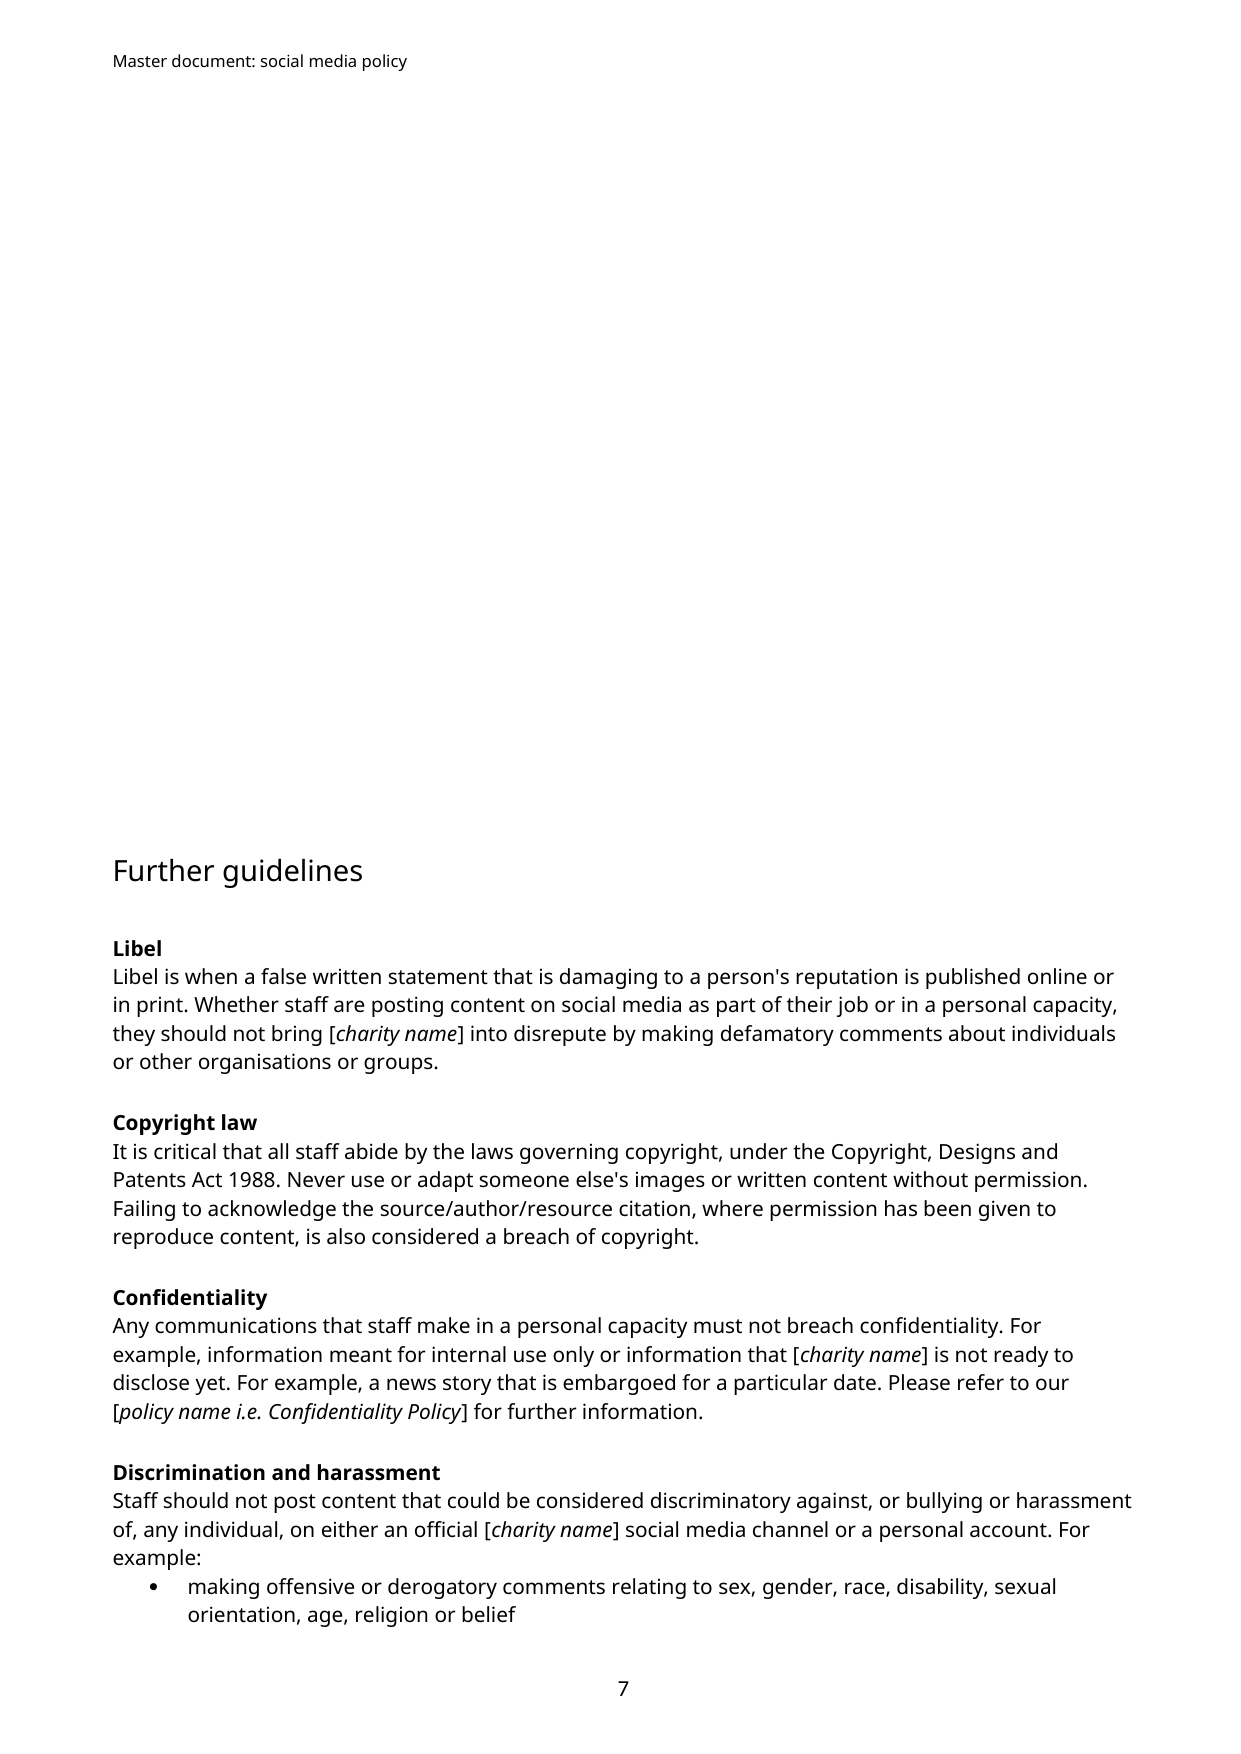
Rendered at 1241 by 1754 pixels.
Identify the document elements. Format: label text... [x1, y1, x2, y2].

subtitle Further guidelines [112, 850, 1134, 890]
subtitle Confidentiality [112, 1283, 1134, 1312]
text Staff should not post content that could be considered discriminatory against, or bullying or harassment of, any individual, on either an official [charity name] social media channel or a personal account. For example: [112, 1486, 1134, 1572]
text It is critical that all staff abide by the laws governing copyright, under the Copyright, Designs and Patents Act 1988. Never use or adapt someone else's images or written content without permission. Failing to acknowledge the source/author/resource citation, where permission has been given to reproduce content, is also considered a breach of copyright. [112, 1137, 1134, 1251]
subtitle Discrimination and harassment [112, 1458, 1134, 1486]
list making offensive or derogatory comments relating to sex, gender, race, disability, sexual orientation, age, religion or belief [150, 1572, 1134, 1629]
text Any communications that staff make in a personal capacity must not breach confidentiality. For example, information meant for internal use only or information that [charity name] is not ready to disclose yet. For example, a news story that is embargoed for a particular date. Please refer to our [policy name i.e. Confidentiality Policy] for further information. [112, 1312, 1134, 1425]
subtitle Libel [112, 934, 1134, 962]
subtitle Copyright law [112, 1108, 1134, 1137]
text Libel is when a false written statement that is damaging to a person's reputation is published online or in print. Whether staff are posting content on social media as part of their job or in a personal capacity, they should not bring [charity name] into disrepute by making defamatory comments about individuals or other organisations or groups. [112, 962, 1134, 1076]
